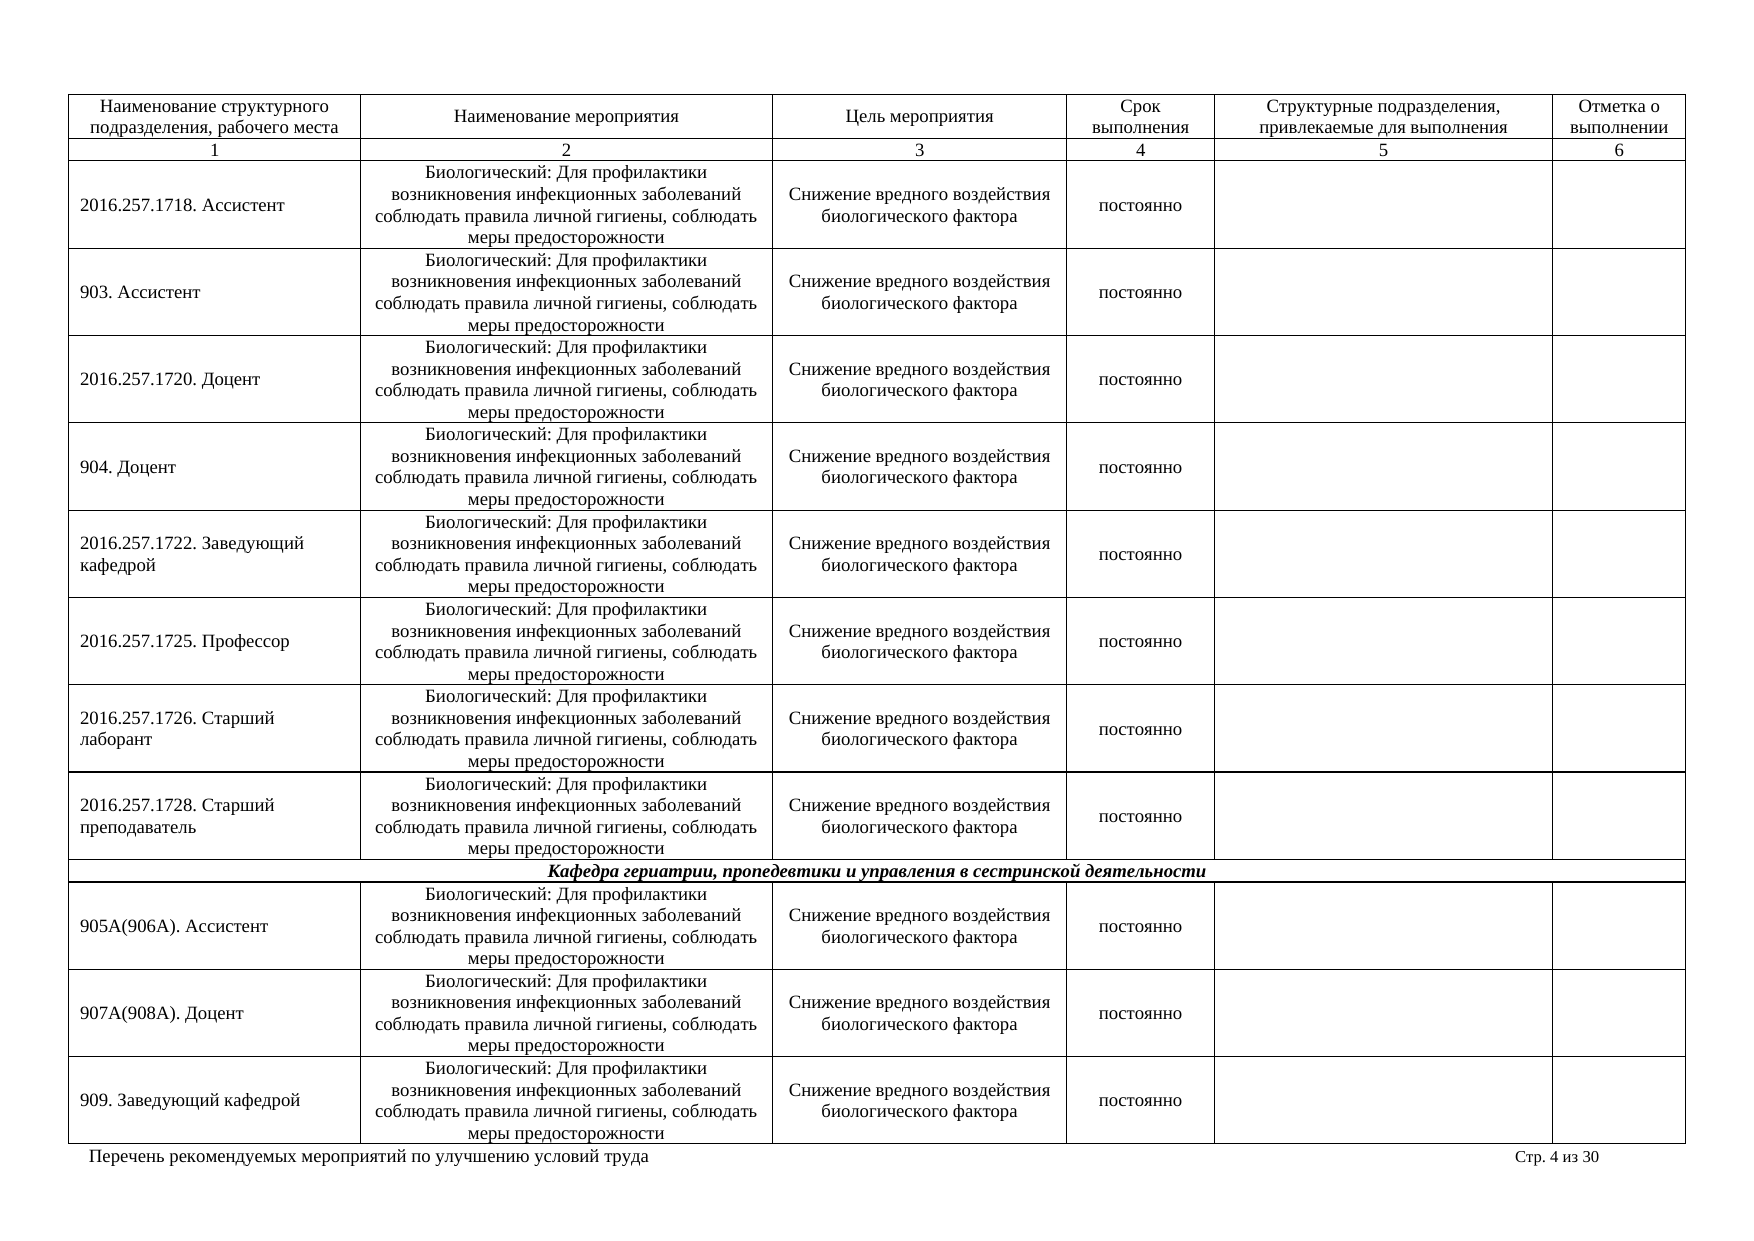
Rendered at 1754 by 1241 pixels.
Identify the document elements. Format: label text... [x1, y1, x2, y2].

table_cell [1553, 970, 1685, 1056]
table_cell [1553, 511, 1685, 597]
table_cell [1215, 511, 1552, 597]
table_cell Биологический: Для профилактики возникновения инфекционных заболеваний соблюдать правила личной гигиены, соблюдать меры предосторожности [361, 161, 772, 248]
table_cell Снижение вредного воздействия биологического фактора [773, 511, 1066, 597]
table_cell Кафедра гериатрии, пропедевтики и управления в сестринской деятельности [69, 860, 1685, 881]
table_cell 2016.257.1722. Заведующий кафедрой [69, 511, 360, 597]
table_cell Биологический: Для профилактики возникновения инфекционных заболеваний соблюдать правила личной гигиены, соблюдать меры предосторожности [361, 685, 772, 771]
table_cell постоянно [1067, 336, 1214, 422]
table_cell [1553, 336, 1685, 422]
table_cell 2016.257.1718. Ассистент [69, 161, 360, 248]
table_cell Биологический: Для профилактики возникновения инфекционных заболеваний соблюдать правила личной гигиены, соблюдать меры предосторожности [361, 970, 772, 1056]
table_cell постоянно [1067, 249, 1214, 335]
table_cell Снижение вредного воздействия биологического фактора [773, 1057, 1066, 1143]
table_cell постоянно [1067, 423, 1214, 509]
table_cell Снижение вредного воздействия биологического фактора [773, 423, 1066, 509]
table_cell Снижение вредного воздействия биологического фактора [773, 970, 1066, 1056]
table_cell Снижение вредного воздействия биологического фактора [773, 249, 1066, 335]
table_cell 4 [1067, 139, 1214, 160]
table_cell 903. Ассистент [69, 249, 360, 335]
table_cell 2 [361, 139, 772, 160]
table_cell Биологический: Для профилактики возникновения инфекционных заболеваний соблюдать правила личной гигиены, соблюдать меры предосторожности [361, 883, 772, 969]
table_cell [1215, 249, 1552, 335]
table_header Срок выполнения [1067, 95, 1214, 138]
table_header Структурные подразделения, привлекаемые для выполнения [1215, 95, 1552, 138]
table_cell 5 [1215, 139, 1552, 160]
table_cell [1215, 336, 1552, 422]
table_cell 6 [1553, 139, 1685, 160]
table_cell Снижение вредного воздействия биологического фактора [773, 598, 1066, 684]
table_cell Биологический: Для профилактики возникновения инфекционных заболеваний соблюдать правила личной гигиены, соблюдать меры предосторожности [361, 1057, 772, 1143]
table_cell [1553, 1057, 1685, 1143]
table_cell постоянно [1067, 970, 1214, 1056]
table_cell 3 [773, 139, 1066, 160]
table_cell 904. Доцент [69, 423, 360, 509]
table_cell [1215, 1057, 1552, 1143]
table_cell постоянно [1067, 598, 1214, 684]
table_cell Биологический: Для профилактики возникновения инфекционных заболеваний соблюдать правила личной гигиены, соблюдать меры предосторожности [361, 511, 772, 597]
table_cell постоянно [1067, 883, 1214, 969]
table_cell [1553, 161, 1685, 248]
table_cell 909. Заведующий кафедрой [69, 1057, 360, 1143]
table_header Наименование мероприятия [361, 95, 772, 138]
table_cell 907А(908А). Доцент [69, 970, 360, 1056]
table_cell Снижение вредного воздействия биологического фактора [773, 685, 1066, 771]
table_header Отметка о выполнении [1553, 95, 1685, 138]
table_cell Снижение вредного воздействия биологического фактора [773, 336, 1066, 422]
table_cell Биологический: Для профилактики возникновения инфекционных заболеваний соблюдать правила личной гигиены, соблюдать меры предосторожности [361, 249, 772, 335]
table_cell 1 [69, 139, 360, 160]
table_cell [1553, 423, 1685, 509]
table_header Наименование структурного подразделения, рабочего места [69, 95, 360, 138]
table_cell [1215, 773, 1552, 859]
table_cell постоянно [1067, 1057, 1214, 1143]
table_cell постоянно [1067, 685, 1214, 771]
table_cell [1553, 598, 1685, 684]
table_cell [1553, 249, 1685, 335]
table_cell 2016.257.1726. Старший лаборант [69, 685, 360, 771]
table_cell Биологический: Для профилактики возникновения инфекционных заболеваний соблюдать правила личной гигиены, соблюдать меры предосторожности [361, 336, 772, 422]
table_cell постоянно [1067, 511, 1214, 597]
table_cell [1215, 598, 1552, 684]
table_header Цель мероприятия [773, 95, 1066, 138]
table_cell [1215, 423, 1552, 509]
table_cell постоянно [1067, 773, 1214, 859]
table_cell [1553, 883, 1685, 969]
table_cell Биологический: Для профилактики возникновения инфекционных заболеваний соблюдать правила личной гигиены, соблюдать меры предосторожности [361, 773, 772, 859]
table_cell Снижение вредного воздействия биологического фактора [773, 161, 1066, 248]
table_cell Биологический: Для профилактики возникновения инфекционных заболеваний соблюдать правила личной гигиены, соблюдать меры предосторожности [361, 423, 772, 509]
table_cell [1215, 685, 1552, 771]
table_cell 2016.257.1725. Профессор [69, 598, 360, 684]
table_cell 2016.257.1728. Старший преподаватель [69, 773, 360, 859]
table_cell [1215, 883, 1552, 969]
table_cell 905А(906А). Ассистент [69, 883, 360, 969]
table_cell постоянно [1067, 161, 1214, 248]
table_cell [1215, 161, 1552, 248]
table_cell Биологический: Для профилактики возникновения инфекционных заболеваний соблюдать правила личной гигиены, соблюдать меры предосторожности [361, 598, 772, 684]
table_cell 2016.257.1720. Доцент [69, 336, 360, 422]
table_cell Снижение вредного воздействия биологического фактора [773, 773, 1066, 859]
table_cell [1215, 970, 1552, 1056]
table_cell Снижение вредного воздействия биологического фактора [773, 883, 1066, 969]
table_cell [1553, 685, 1685, 771]
table_cell [1553, 773, 1685, 859]
